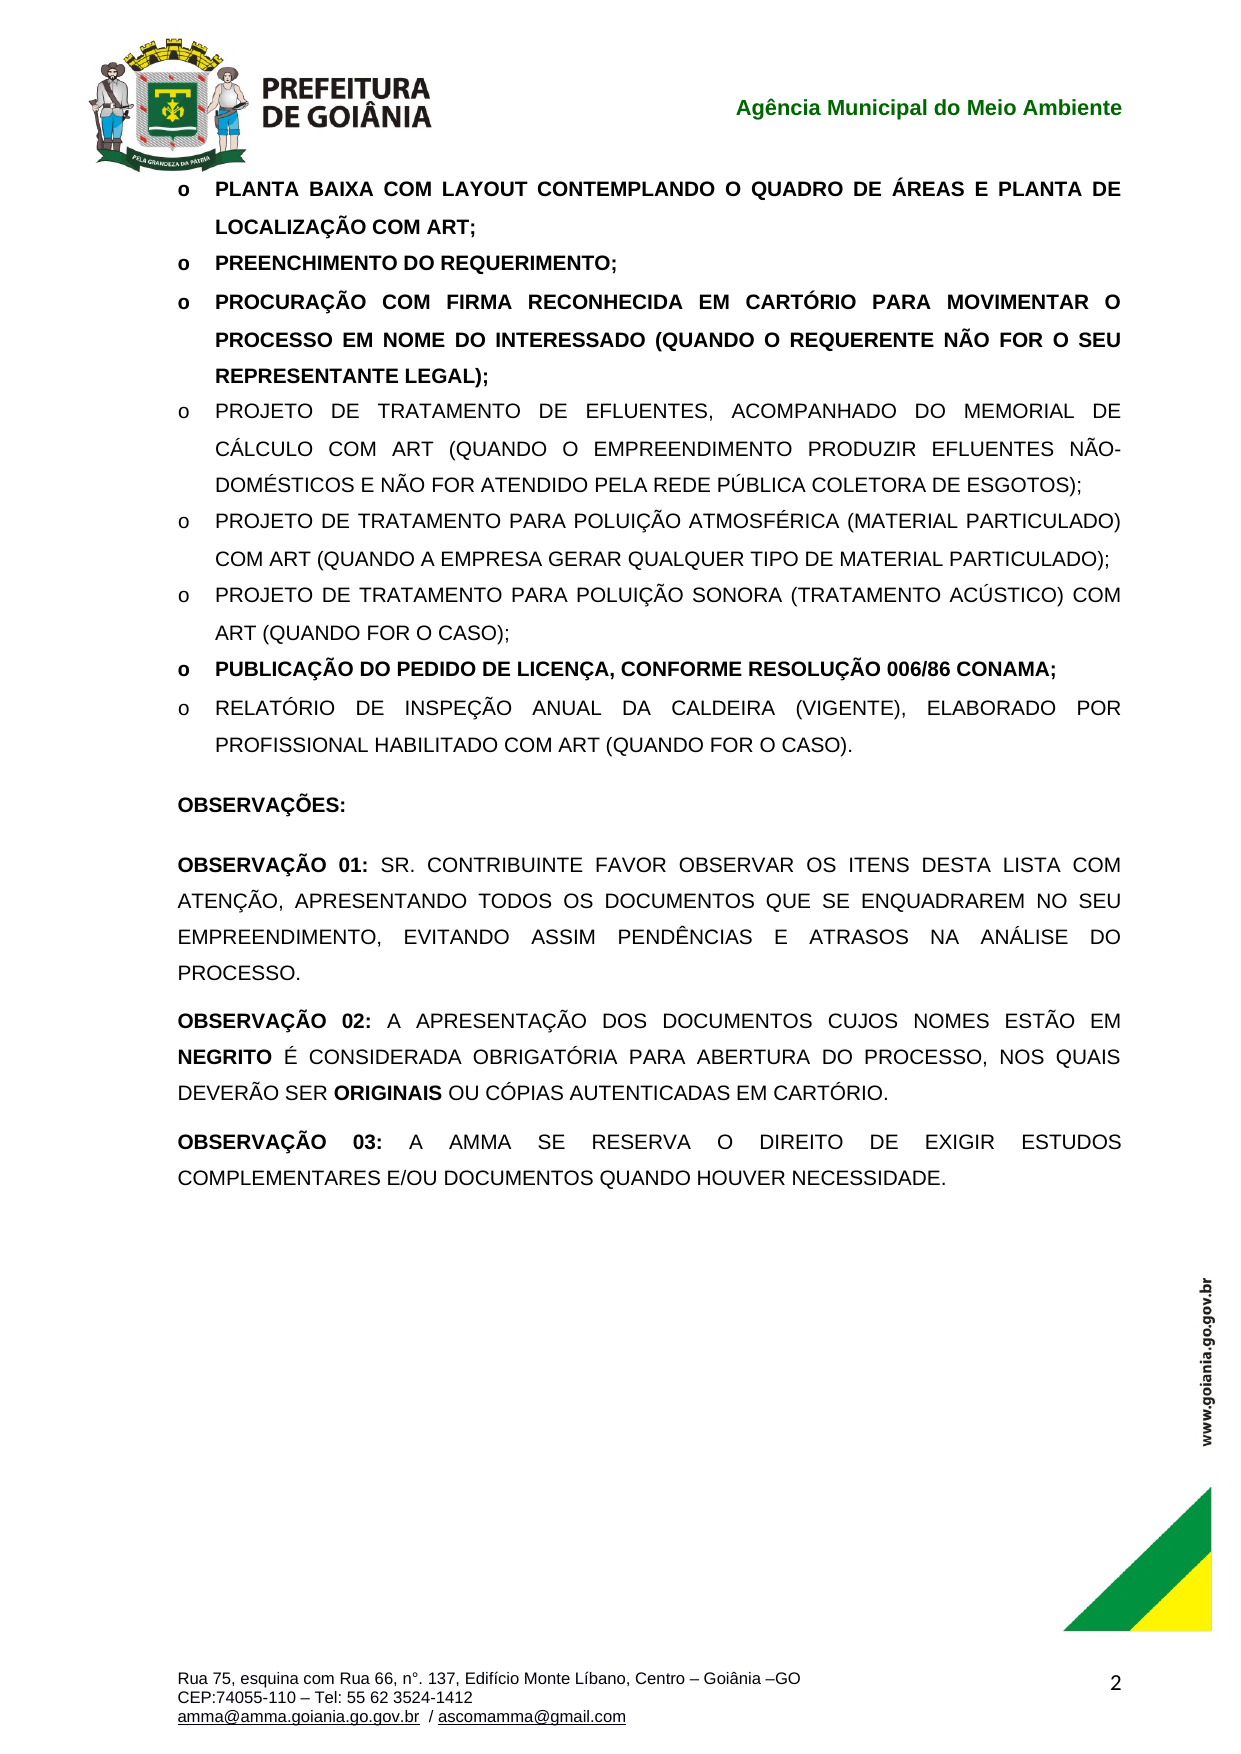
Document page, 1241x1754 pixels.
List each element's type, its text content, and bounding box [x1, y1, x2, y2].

list PLANTA BAIXA COM LAYOUT CONTEMPLANDO O QUADRO DE ÁREAS E PLANTA DE LOCALIZAÇÃO COM ART; [177, 177, 1122, 239]
list PUBLICAÇÃO DO PEDIDO DE LICENÇA, CONFORME RESOLUÇÃO 006/86 CONAMA; [177, 657, 1122, 682]
list RELATÓRIO DE INSPEÇÃO ANUAL DA CALDEIRA (VIGENTE), ELABORADO POR PROFISSIONAL HABILITADO COM ART (QUANDO FOR O CASO). [177, 695, 1122, 757]
list PROJETO DE TRATAMENTO PARA POLUIÇÃO SONORA (TRATAMENTO ACÚSTICO) COM ART (QUANDO FOR O CASO); [177, 583, 1122, 644]
text OBSERVAÇÃO 02: A APRESENTAÇÃO DOS DOCUMENTOS CUJOS NOMES ESTÃO EM NEGRITO É CONSIDERADA OBRIGATÓRIA PARA ABERTURA DO PROCESSO, NOS QUAIS DEVERÃO SER ORIGINAIS OU CÓPIAS AUTENTICADAS EM CARTÓRIO. [177, 1009, 1122, 1105]
text OBSERVAÇÕES: [177, 793, 1122, 817]
list PROJETO DE TRATAMENTO DE EFLUENTES, ACOMPANHADO DO MEMORIAL DE CÁLCULO COM ART (QUANDO O EMPREENDIMENTO PRODUZIR EFLUENTES NÃO-DOMÉSTICOS E NÃO FOR ATENDIDO PELA REDE PÚBLICA COLETORA DE ESGOTOS); [177, 399, 1122, 497]
list PREENCHIMENTO DO REQUERIMENTO; [177, 251, 1122, 277]
list PROCURAÇÃO COM FIRMA RECONHECIDA EM CARTÓRIO PARA MOVIMENTAR O PROCESSO EM NOME DO INTERESSADO (QUANDO O REQUERENTE NÃO FOR O SEU REPRESENTANTE LEGAL); [177, 290, 1122, 387]
picture [29, 0, 1241, 1688]
list OBSERVAÇÃO 03: A AMMA SE RESERVA O DIREITO DE EXIGIR ESTUDOS COMPLEMENTARES E/OU DOCUMENTOS QUANDO HOUVER NECESSIDADE. [177, 1129, 1122, 1189]
list PROJETO DE TRATAMENTO PARA POLUIÇÃO ATMOSFÉRICA (MATERIAL PARTICULADO) COM ART (QUANDO A EMPRESA GERAR QUALQUER TIPO DE MATERIAL PARTICULADO); [177, 509, 1122, 571]
list OBSERVAÇÃO 01: SR. CONTRIBUINTE FAVOR OBSERVAR OS ITENS DESTA LISTA COM ATENÇÃO, APRESENTANDO TODOS OS DOCUMENTOS QUE SE ENQUADRAREM NO SEU EMPREENDIMENTO, EVITANDO ASSIM PENDÊNCIAS E ATRASOS NA ANÁLISE DO PROCESSO. [177, 853, 1122, 985]
